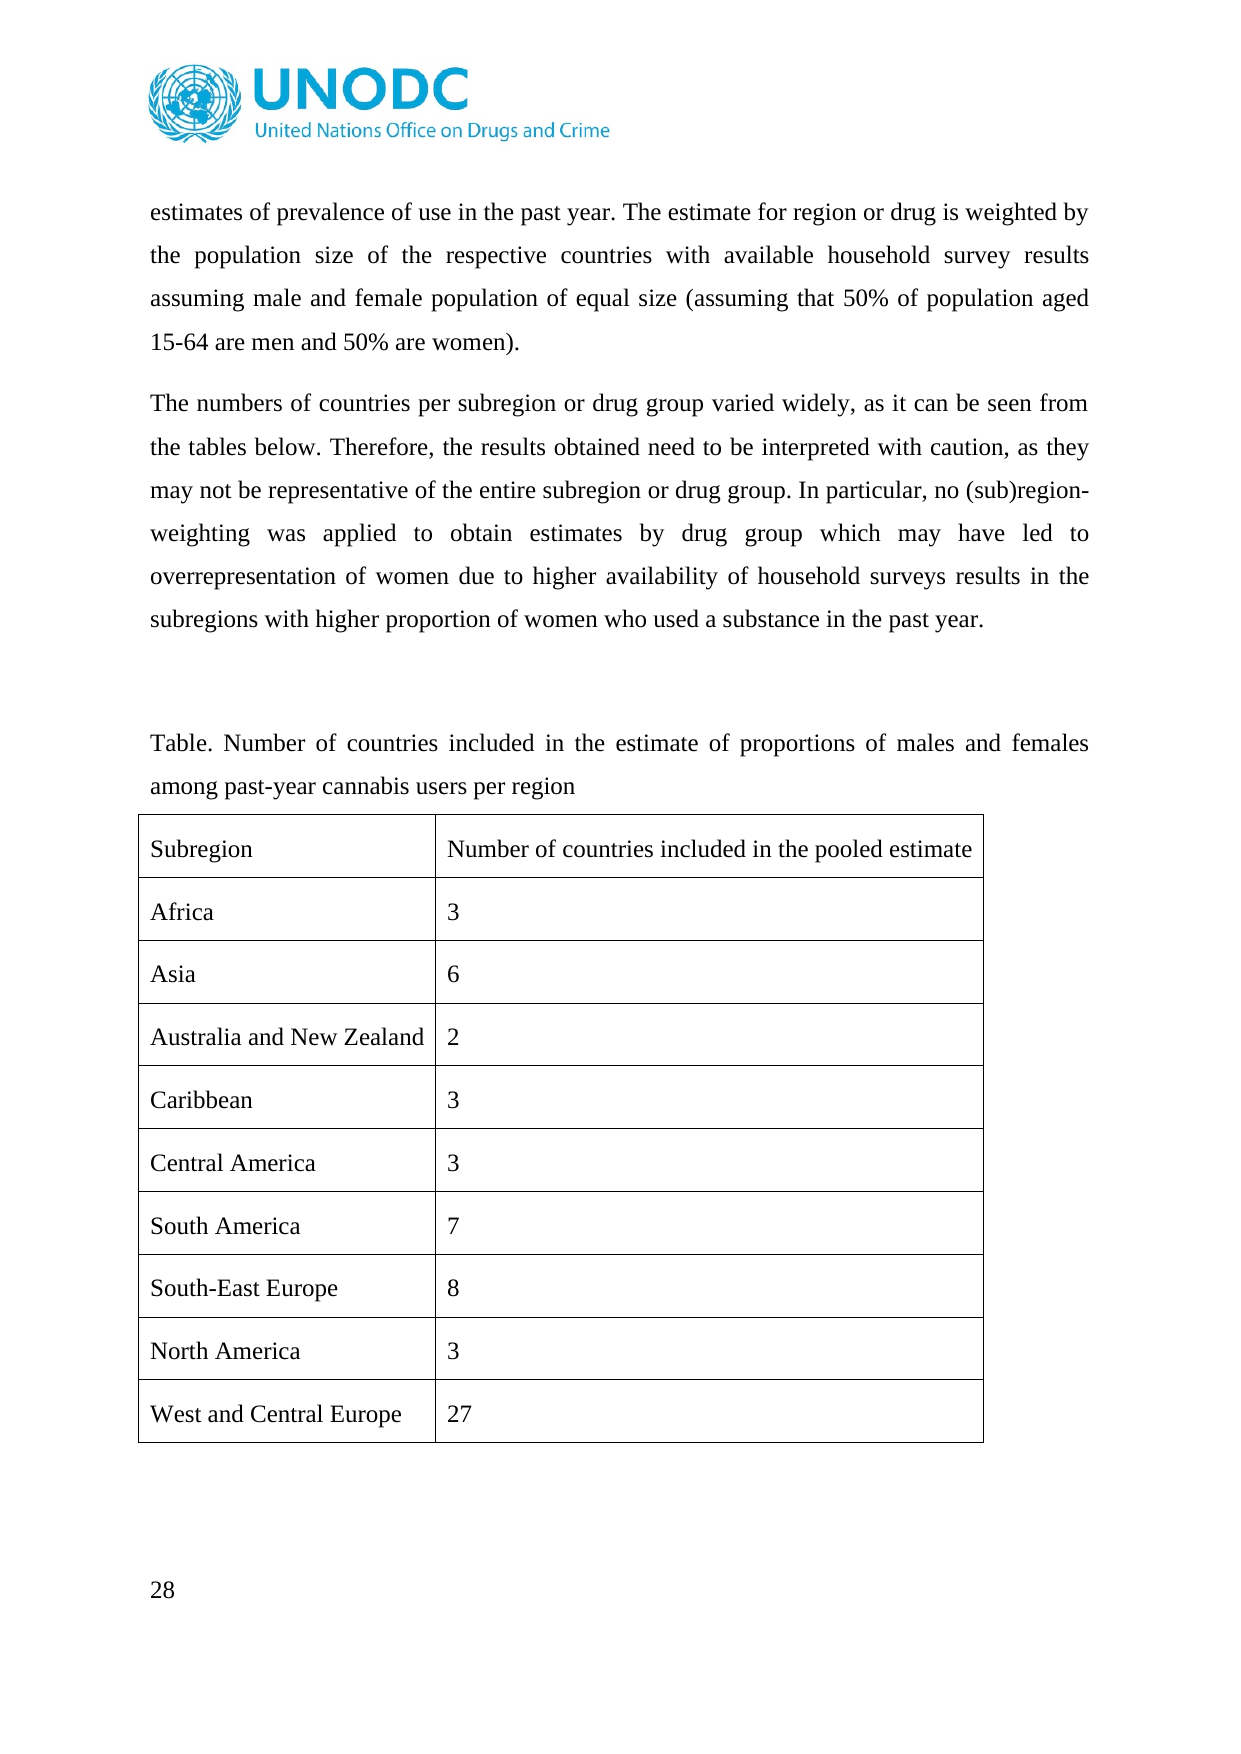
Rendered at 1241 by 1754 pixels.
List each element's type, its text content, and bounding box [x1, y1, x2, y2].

table_cell 8 [436, 1255, 983, 1317]
text Table. Number of countries included in the estimate of proportions of males and females among past-year cannabis users per region [150, 728, 1090, 800]
table_header Number of countries included in the pooled estimate [436, 815, 983, 877]
text The numbers of countries per subregion or drug group varied widely, as it can be seen from the tables below. Therefore, the results obtained need to be interpreted with caution, as they may not be representative of the entire subregion or drug group. In particular, no (sub)region-weighting was applied to obtain estimates by drug group which may have led to overrepresentation of women due to higher availability of household surveys results in the subregions with higher proportion of women who used a substance in the past year. [150, 388, 1090, 633]
table_cell Australia and New Zealand [139, 1004, 435, 1065]
table_cell Asia [139, 941, 435, 1002]
table_cell 27 [436, 1380, 983, 1442]
table_cell Caribbean [139, 1066, 435, 1128]
table_cell South America [139, 1192, 435, 1254]
table_header Subregion [139, 815, 435, 877]
table_cell 6 [436, 941, 983, 1002]
table_cell 3 [436, 878, 983, 940]
table_cell 3 [436, 1129, 983, 1191]
table_cell Central America [139, 1129, 435, 1191]
table_cell 2 [436, 1004, 983, 1065]
table_cell Africa [139, 878, 435, 940]
picture [145, 61, 612, 146]
table_cell North America [139, 1318, 435, 1379]
table_cell 3 [436, 1066, 983, 1128]
table_cell 3 [436, 1318, 983, 1379]
table_cell West and Central Europe [139, 1380, 435, 1442]
table_cell South-East Europe [139, 1255, 435, 1317]
table_cell 7 [436, 1192, 983, 1254]
